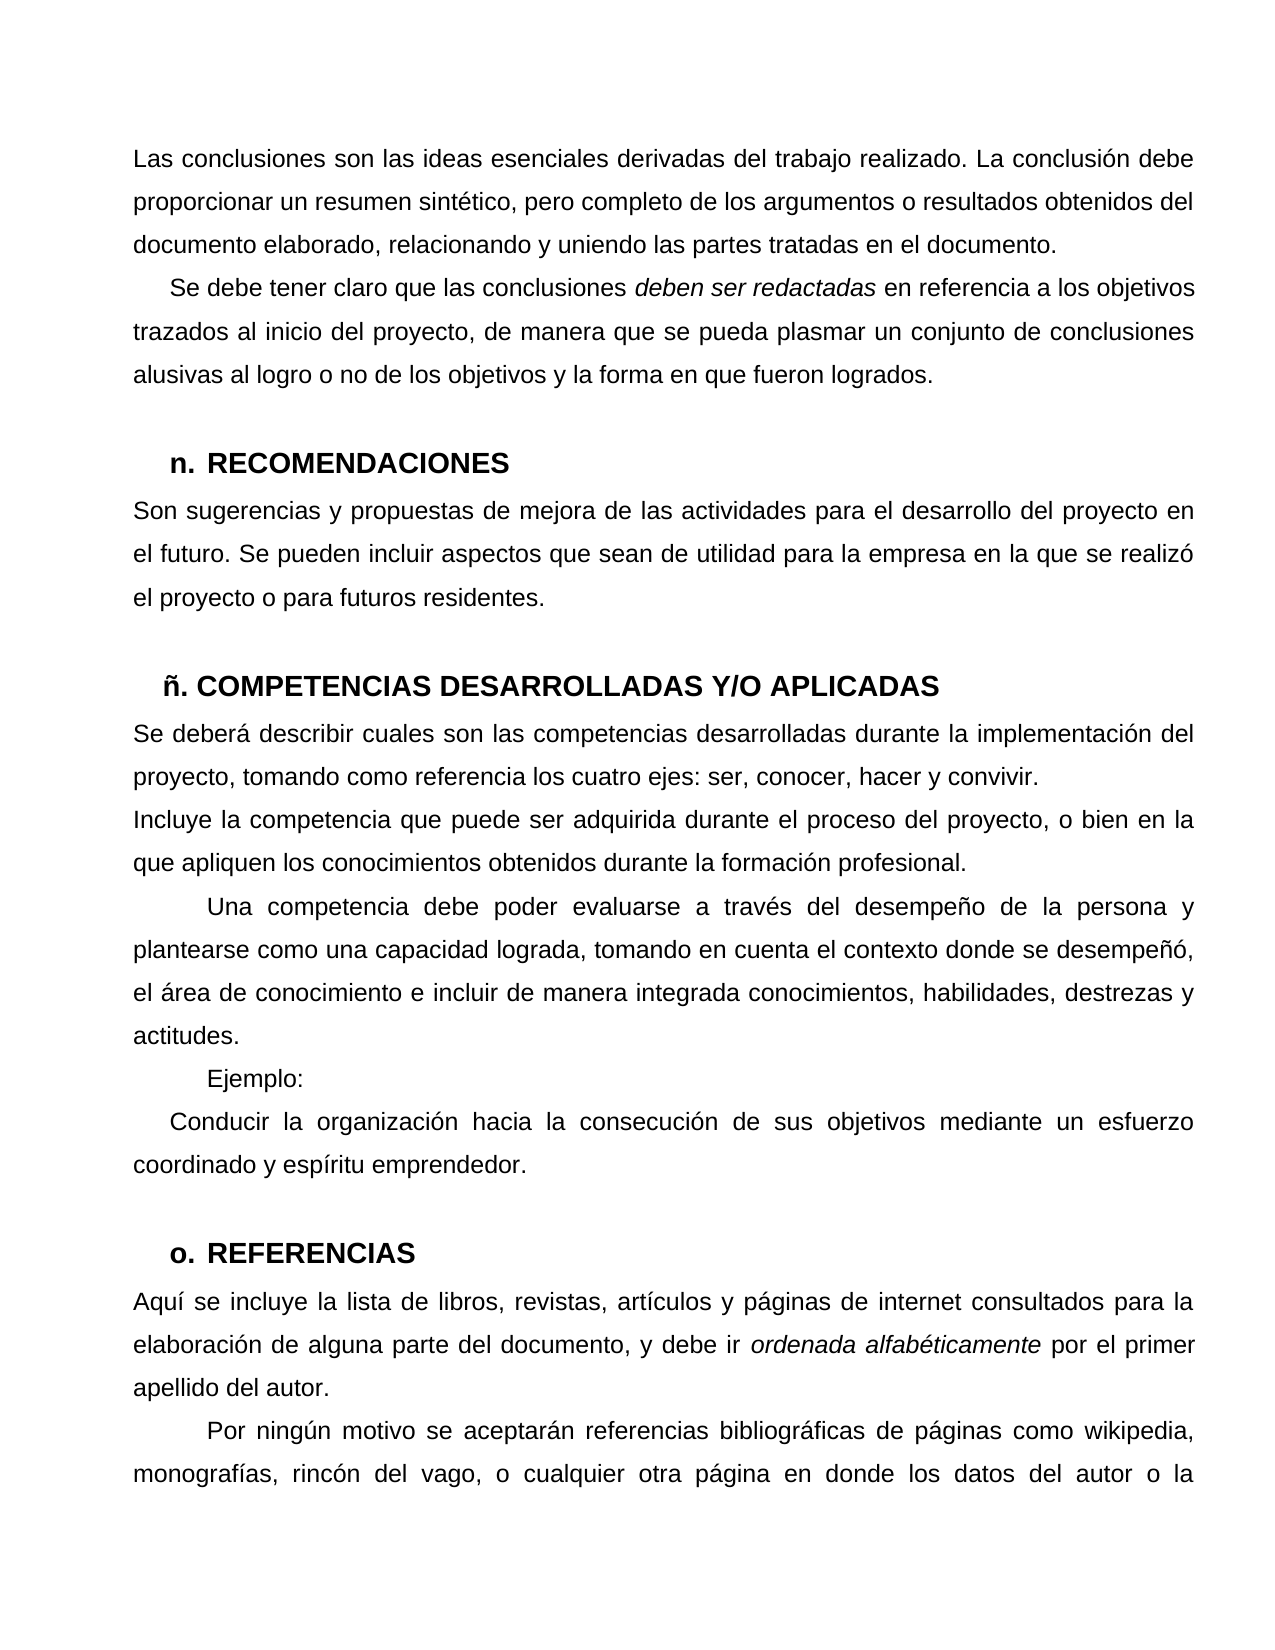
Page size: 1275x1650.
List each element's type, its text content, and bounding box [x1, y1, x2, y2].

text Aquí se incluye la lista de libros, revistas, artículos y páginas de internet consultados para la elaboración de alguna parte del documento, y debe ir ordenada alfabéticamente por el primer apellido del autor. [133, 1287, 1196, 1402]
text Se deberá describir cuales son las competencias desarrolladas durante la implementación del proyecto, tomando como referencia los cuatro ejes: ser, conocer, hacer y convivir. [133, 719, 1196, 791]
text Se debe tener claro que las conclusiones deben ser redactadas en referencia a los objetivos trazados al inicio del proyecto, de manera que se pueda plasmar un conjunto de conclusiones alusivas al logro o no de los objetivos y la forma en que fueron logrados. [133, 273, 1196, 388]
text Ejemplo: [133, 1064, 1196, 1093]
text Incluye la competencia que puede ser adquirida durante el proceso del proyecto, o bien en la que apliquen los conocimientos obtenidos durante la formación profesional. [133, 805, 1196, 877]
text ñ. COMPETENCIAS DESARROLLADAS Y/O APLICADAS [162, 669, 1196, 702]
text Las conclusiones son las ideas esenciales derivadas del trabajo realizado. La conclusión debe proporcionar un resumen sintético, pero completo de los argumentos o resultados obtenidos del documento elaborado, relacionando y uniendo las partes tratadas en el documento. [133, 144, 1196, 259]
text Son sugerencias y propuestas de mejora de las actividades para el desarrollo del proyecto en el futuro. Se pueden incluir aspectos que sean de utilidad para la empresa en la que se realizó el proyecto o para futuros residentes. [133, 496, 1196, 611]
list RECOMENDACIONES [169, 446, 1196, 479]
text Una competencia debe poder evaluarse a través del desempeño de la persona y plantearse como una capacidad lograda, tomando en cuenta el contexto donde se desempeñó, el área de conocimiento e incluir de manera integrada conocimientos, habilidades, destrezas y actitudes. [133, 892, 1196, 1050]
list REFERENCIAS [169, 1237, 1196, 1270]
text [133, 1416, 1196, 1488]
text Conducir la organización hacia la consecución de sus objetivos mediante un esfuerzo coordinado y espíritu emprendedor. [133, 1107, 1196, 1179]
